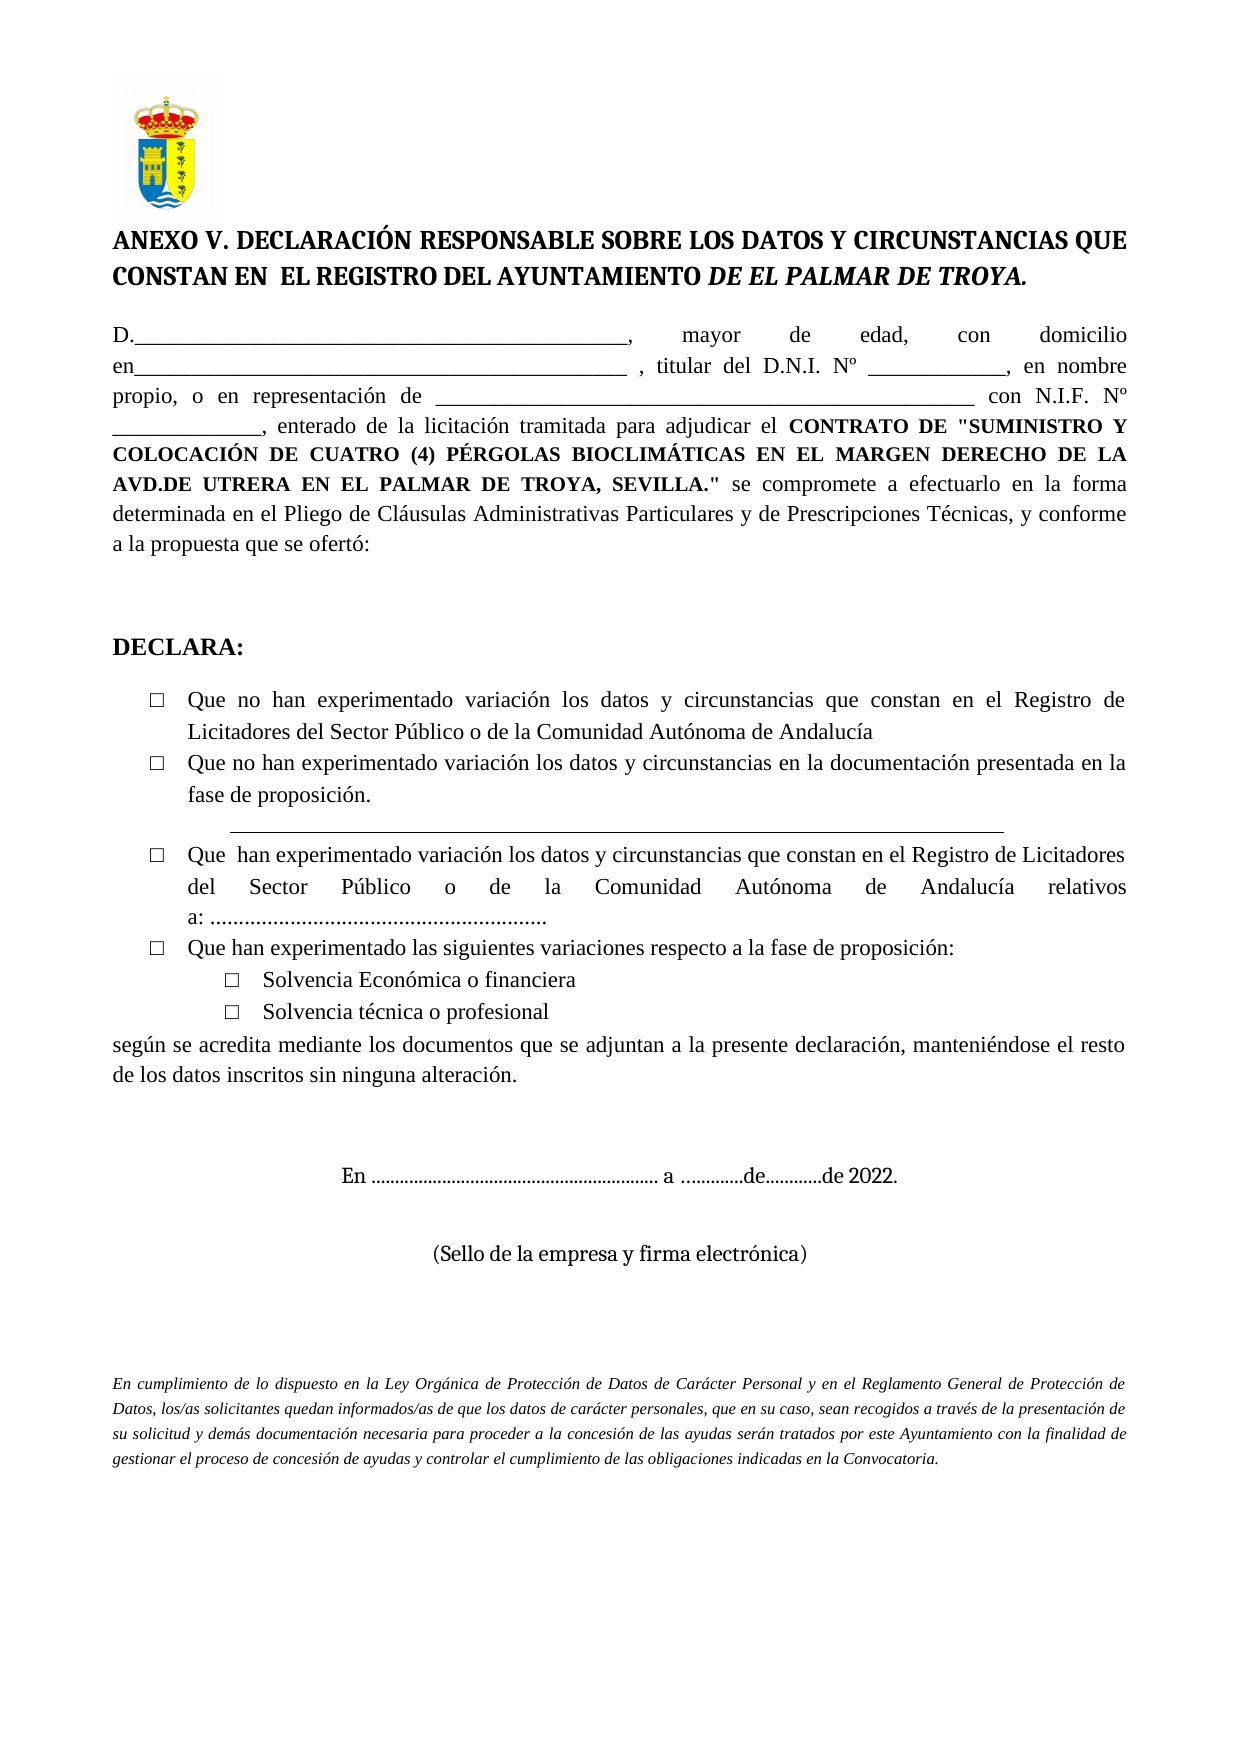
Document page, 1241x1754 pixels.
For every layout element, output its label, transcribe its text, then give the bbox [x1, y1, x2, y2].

list Que han experimentado variación los datos y circunstancias que constan en el Registro de Licitadores del Sector Público o de la Comunidad Autónoma de Andalucía relativos a: ........................................................... [150, 811, 1128, 930]
text D.___________________________________________, mayor de edad, con domicilio en___________________________________________ , titular del D.N.I. Nº ____________, en nombre propio, o en representación de _______________________________________________ con N.I.F. Nº _____________, enterado de la licitación tramitada para adjudicar el CONTRATO DE "SUMINISTRO Y COLOCACIÓN DE CUATRO (4) PÉRGOLAS BIOCLIMÁTICAS EN EL MARGEN DERECHO DE LA AVD.DE UTRERA EN EL PALMAR DE TROYA, SEVILLA." se compromete a efectuarlo en la forma determinada en el Pliego de Cláusulas Administrativas Particulares y de Prescripciones Técnicas, y conforme a la propuesta que se ofertó: [112, 321, 1128, 557]
list Que no han experimentado variación los datos y circunstancias que constan en el Registro de Licitadores del Sector Público o de la Comunidad Autónoma de Andalucía [150, 686, 1128, 745]
list Solvencia técnica o profesional [225, 998, 1128, 1027]
text según se acredita mediante los documentos que se adjuntan a la presente declaración, manteniéndose el resto de los datos inscritos sin ninguna alteración. [112, 1031, 1128, 1087]
text En ............................................................. a …..........de............de 2022. [112, 1163, 1128, 1189]
picture [112, 75, 219, 225]
text DECLARA: [112, 632, 1128, 661]
list Solvencia Económica o financiera [225, 966, 1128, 994]
text En cumplimiento de lo dispuesto en la Ley Orgánica de Protección de Datos de Carácter Personal y en el Reglamento General de Protección de Datos, los/as solicitantes quedan informados/as de que los datos de carácter personales, que en su caso, sean recogidos a través de la presentación de su solicitud y demás documentación necesaria para proceder a la concesión de las ayudas serán tratados por este Ayuntamiento con la finalidad de gestionar el proceso de concesión de ayudas y controlar el cumplimiento de las obligaciones indicadas en la Convocatoria. [112, 1368, 1128, 1468]
text (Sello de la empresa y firma electrónica) [112, 1241, 1128, 1267]
text ANEXO V. DECLARACIÓN RESPONSABLE SOBRE LOS DATOS Y CIRCUNSTANCIAS QUE CONSTAN EN EL REGISTRO DEL AYUNTAMIENTO DE EL PALMAR DE TROYA. [112, 225, 1128, 292]
list Que no han experimentado variación los datos y circunstancias en la documentación presentada en la fase de proposición. [150, 748, 1128, 807]
list Que han experimentado las siguientes variaciones respecto a la fase de proposición: [150, 934, 1128, 962]
